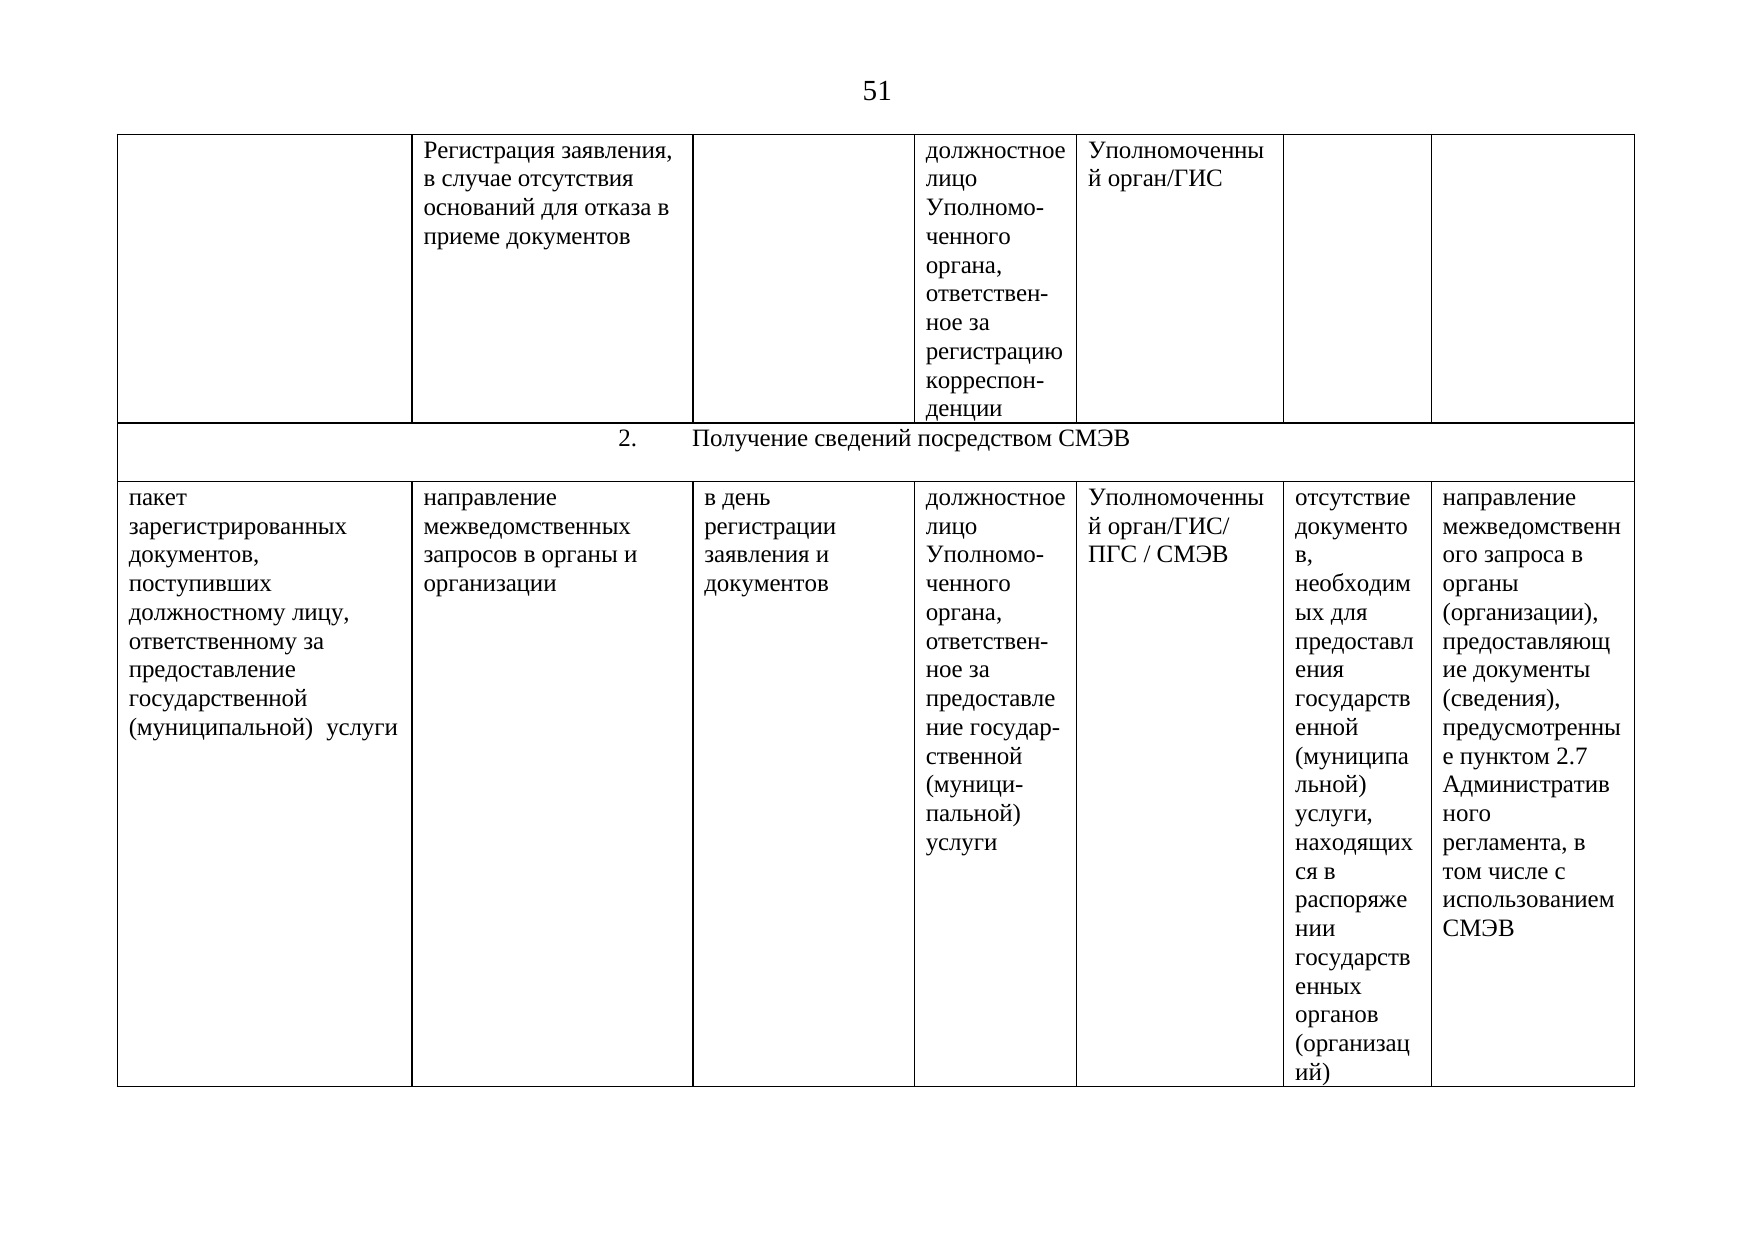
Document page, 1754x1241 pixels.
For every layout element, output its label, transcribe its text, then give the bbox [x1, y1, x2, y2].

table_header [694, 135, 914, 422]
table_cell 2. Получение сведений посредством СМЭВ [118, 424, 1634, 481]
table_header Регистрация заявления, в случае отсутствия оснований для отказа в приеме документов [413, 135, 692, 422]
table_header [1432, 135, 1634, 422]
table_cell направление межведомственн ого запроса в органы (организации), предоставляющ ие документы (сведения), предусмотренны е пунктом 2.7 Административ ного регламента, в том числе с использованием СМЭВ [1432, 482, 1634, 1086]
table_cell направление межведомственных запросов в органы и организации [413, 482, 692, 1086]
table_header [1284, 135, 1431, 422]
table_cell отсутствие документо в, необходим ых для предоставл ения государств енной (муниципа льной) услуги, находящих ся в распоряже нии государств енных органов (организац ий) [1284, 482, 1431, 1086]
table_cell Уполномоченны й орган/ГИС/ ПГС / СМЭВ [1077, 482, 1283, 1086]
table_header [118, 135, 411, 422]
table_cell должностное лицо Уполномо- ченного органа, ответствен- ное за предоставле ние государ- ственной (муници- пальной) услуги [915, 482, 1076, 1086]
table_cell в день регистрации заявления и документов [694, 482, 914, 1086]
table_cell пакет зарегистрированных документов, поступивших должностному лицу, ответственному за предоставление государственной (муниципальной) услуги [118, 482, 411, 1086]
table_header должностное лицо Уполномо- ченного органа, ответствен- ное за регистрацию корреспон- денции [915, 135, 1076, 422]
table_header Уполномоченны й орган/ГИС [1077, 135, 1283, 422]
